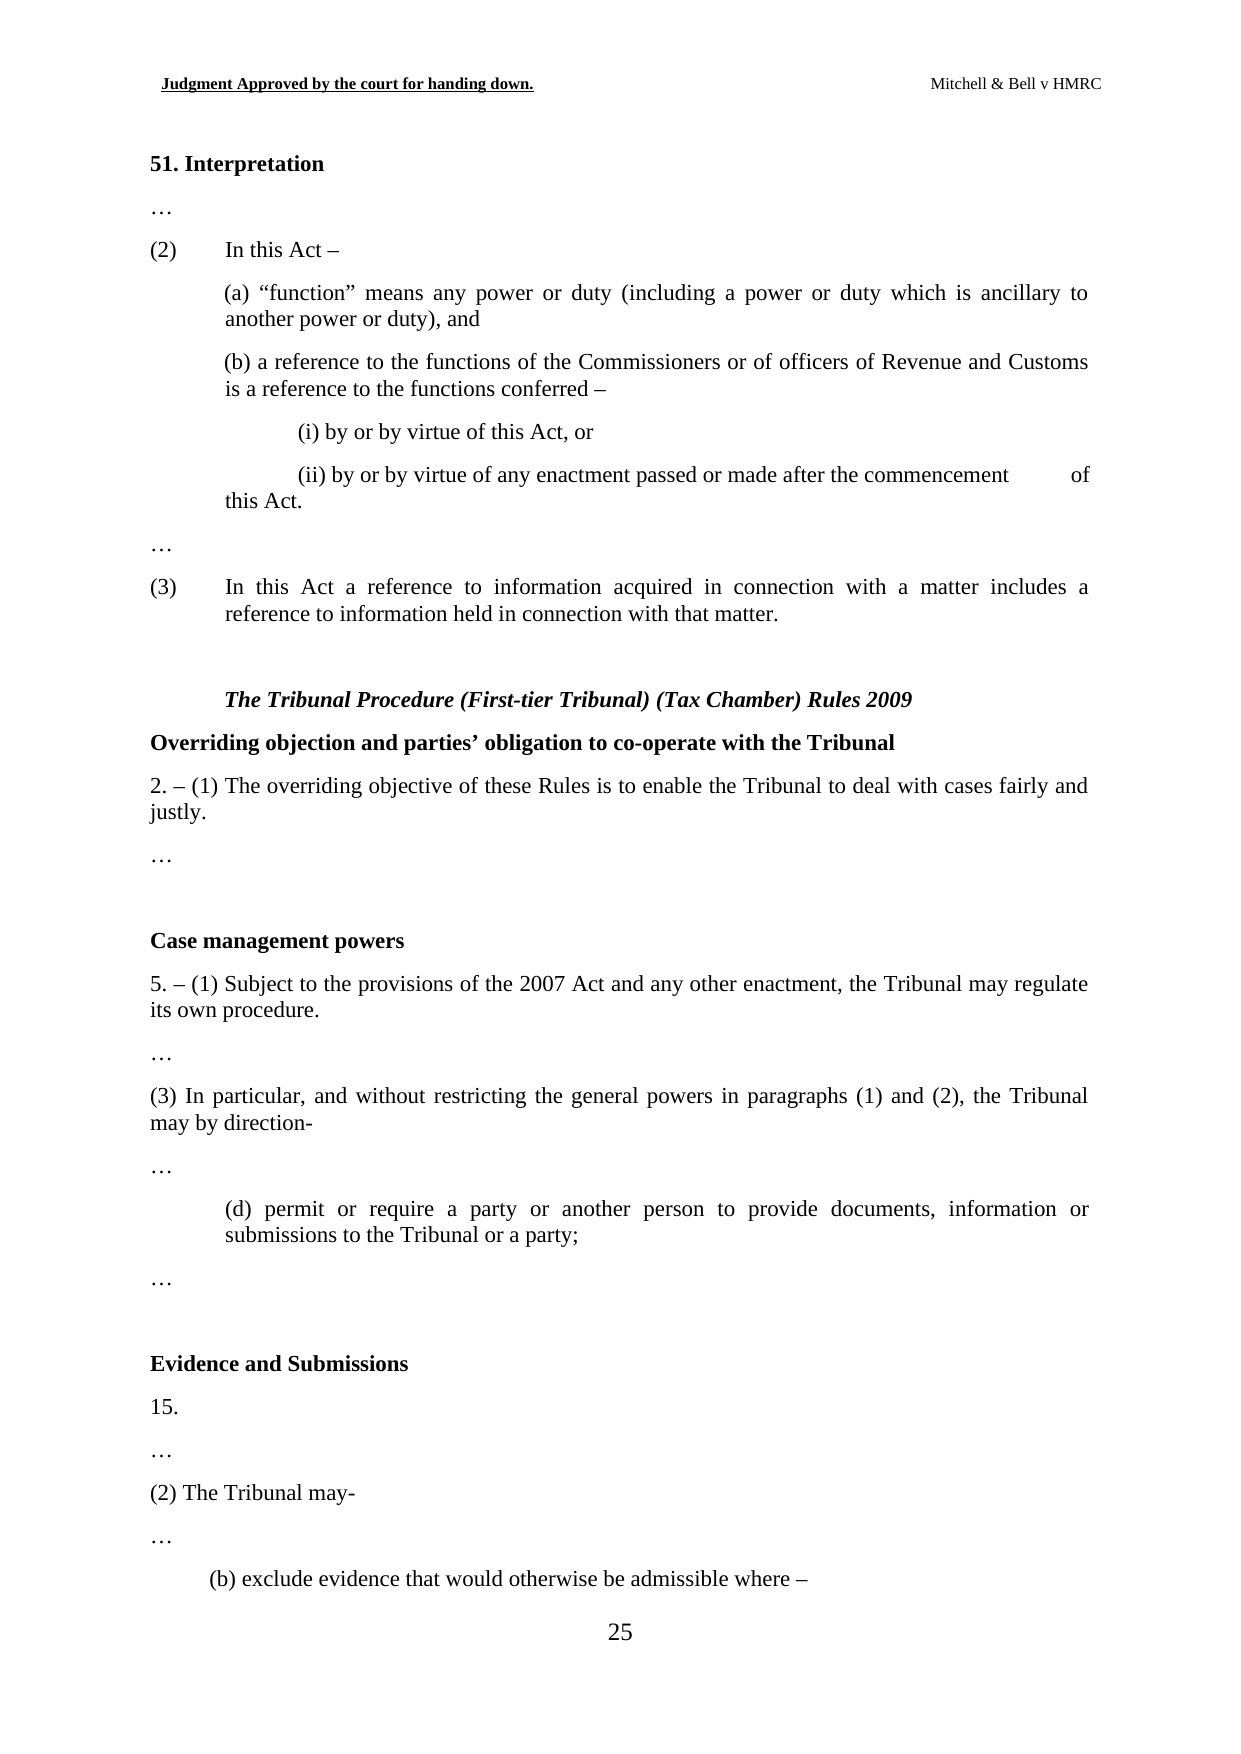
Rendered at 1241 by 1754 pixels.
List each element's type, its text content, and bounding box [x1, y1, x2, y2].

text (i) by or by virtue of this Act, or [225, 418, 1090, 444]
text Overriding objection and parties’ obligation to co-operate with the Tribunal [150, 729, 1090, 755]
text (b) exclude evidence that would otherwise be admissible where – [150, 1565, 1090, 1592]
text Evidence and Submissions [150, 1350, 1090, 1377]
list In this Act – [150, 236, 1090, 262]
list In this Act a reference to information acquired in connection with a matter includes a reference to information held in connection with that matter. [150, 573, 1090, 626]
text (ii) by or by virtue of any enactment passed or made after the commencement of this Act. [225, 461, 1090, 513]
text (2) The Tribunal may- [150, 1479, 1090, 1506]
text … [150, 1039, 1090, 1066]
text … [150, 1264, 1090, 1291]
text The Tribunal Procedure (First-tier Tribunal) (Tax Chamber) Rules 2009 [224, 686, 1090, 712]
text (d) permit or require a party or another person to provide documents, information or submissions to the Tribunal or a party; [225, 1195, 1090, 1248]
text 5. – (1) Subject to the provisions of the 2007 Act and any other enactment, the Tribunal may regulate its own procedure. [150, 970, 1090, 1023]
text … [150, 1522, 1090, 1549]
text … [150, 1436, 1090, 1463]
text 15. [150, 1393, 1090, 1420]
text (a) “function” means any power or duty (including a power or duty which is ancillary to another power or duty), and [224, 279, 1090, 332]
text (3) In particular, and without restricting the general powers in paragraphs (1) and (2), the Tribunal may by direction- [150, 1082, 1090, 1135]
text … [150, 193, 1090, 219]
text … [150, 1152, 1090, 1178]
text 2. – (1) The overriding objective of these Rules is to enable the Tribunal to deal with cases fairly and justly. [150, 772, 1090, 824]
text Case management powers [150, 927, 1090, 953]
text … [150, 530, 1090, 557]
text … [150, 841, 1090, 867]
text (b) a reference to the functions of the Commissioners or of officers of Revenue and Customs is a reference to the functions conferred – [224, 348, 1090, 401]
text 51. Interpretation [150, 150, 1090, 176]
